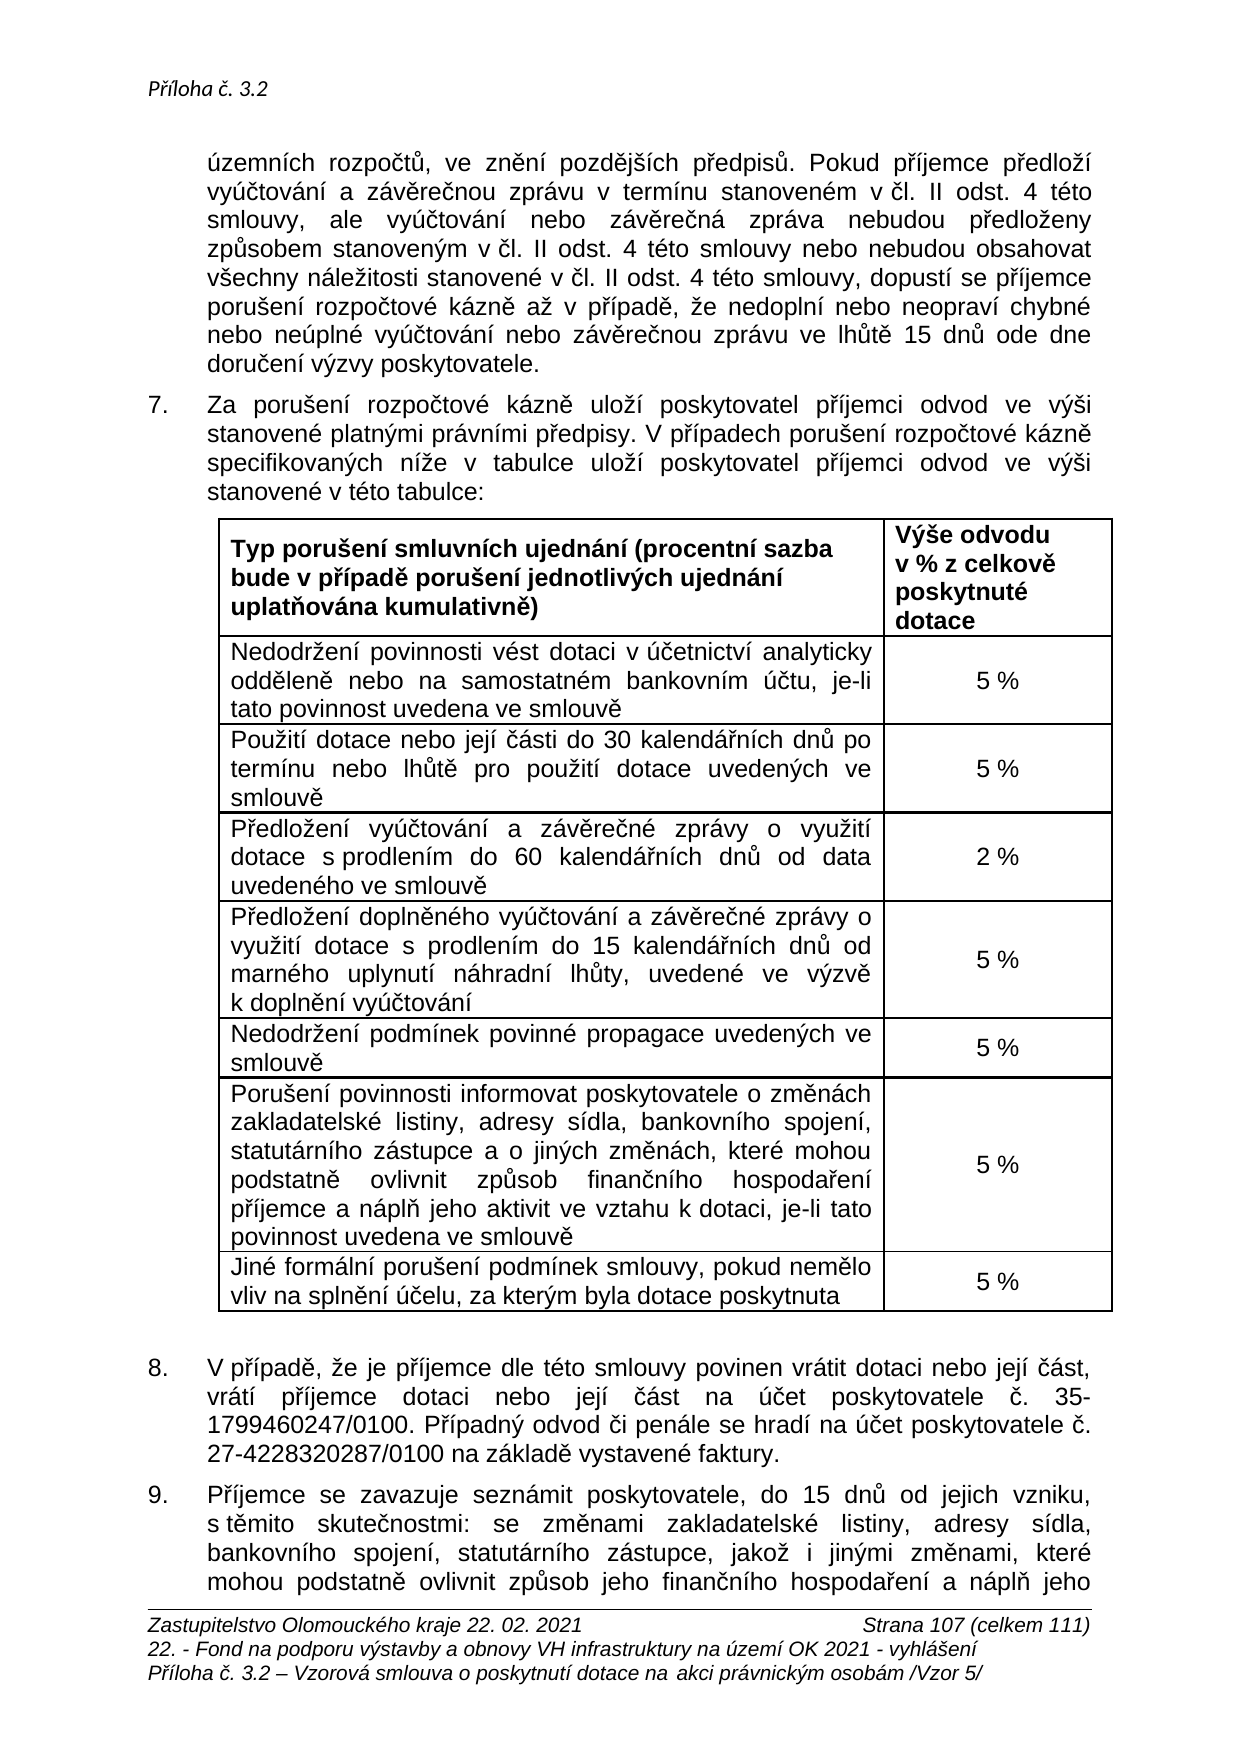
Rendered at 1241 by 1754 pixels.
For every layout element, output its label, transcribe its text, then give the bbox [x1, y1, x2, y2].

table_cell Předložení vyúčtování a závěrečné zprávy o využití dotace s prodlením do 60 kalendářních dnů od data uvedeného ve smlouvě [220, 814, 883, 900]
table_cell Nedodržení podmínek povinné propagace uvedených ve smlouvě [220, 1019, 883, 1076]
table_cell 5 % [885, 637, 1111, 723]
list Za porušení rozpočtové kázně uloží poskytovatel příjemci odvod ve výši stanovené platnými právními předpisy. V případech porušení rozpočtové kázně specifikovaných níže v tabulce uloží poskytovatel příjemci odvod ve výši stanovené v této tabulce: [148, 390, 1092, 505]
table_header Výše odvodu v % z celkově poskytnuté dotace [885, 520, 1111, 635]
table_cell Předložení doplněného vyúčtování a závěrečné zprávy o využití dotace s prodlením do 15 kalendářních dnů od marného uplynutí náhradní lhůty, uvedené ve výzvě k doplnění vyúčtování [220, 902, 883, 1017]
list V případě, že je příjemce dle této smlouvy povinen vrátit dotaci nebo její část, vrátí příjemce dotaci nebo její část na účet poskytovatele č. 35-1799460247/0100. Případný odvod či penále se hradí na účet poskytovatele č. 27-4228320287/0100 na základě vystavené faktury. [148, 1353, 1092, 1468]
table_cell Jiné formální porušení podmínek smlouvy, pokud nemělo vliv na splnění účelu, za kterým byla dotace poskytnuta [220, 1252, 883, 1309]
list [148, 148, 1092, 378]
table_cell 5 % [885, 1252, 1111, 1309]
table_cell 5 % [885, 1079, 1111, 1251]
table_cell Porušení povinnosti informovat poskytovatele o změnách zakladatelské listiny, adresy sídla, bankovního spojení, statutárního zástupce a o jiných změnách, které mohou podstatně ovlivnit způsob finančního hospodaření příjemce a náplň jeho aktivit ve vztahu k dotaci, je-li tato povinnost uvedena ve smlouvě [220, 1079, 883, 1251]
table_cell 5 % [885, 902, 1111, 1017]
table_cell Nedodržení povinnosti vést dotaci v účetnictví analyticky odděleně nebo na samostatném bankovním účtu, je-li tato povinnost uvedena ve smlouvě [220, 637, 883, 723]
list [148, 1480, 1092, 1595]
table_cell 5 % [885, 725, 1111, 811]
table_cell Použití dotace nebo její části do 30 kalendářních dnů po termínu nebo lhůtě pro použití dotace uvedených ve smlouvě [220, 725, 883, 811]
table_cell 5 % [885, 1019, 1111, 1076]
table_header Typ porušení smluvních ujednání (procentní sazba bude v případě porušení jednotlivých ujednání uplatňována kumulativně) [220, 520, 883, 635]
table_cell 2 % [885, 814, 1111, 900]
